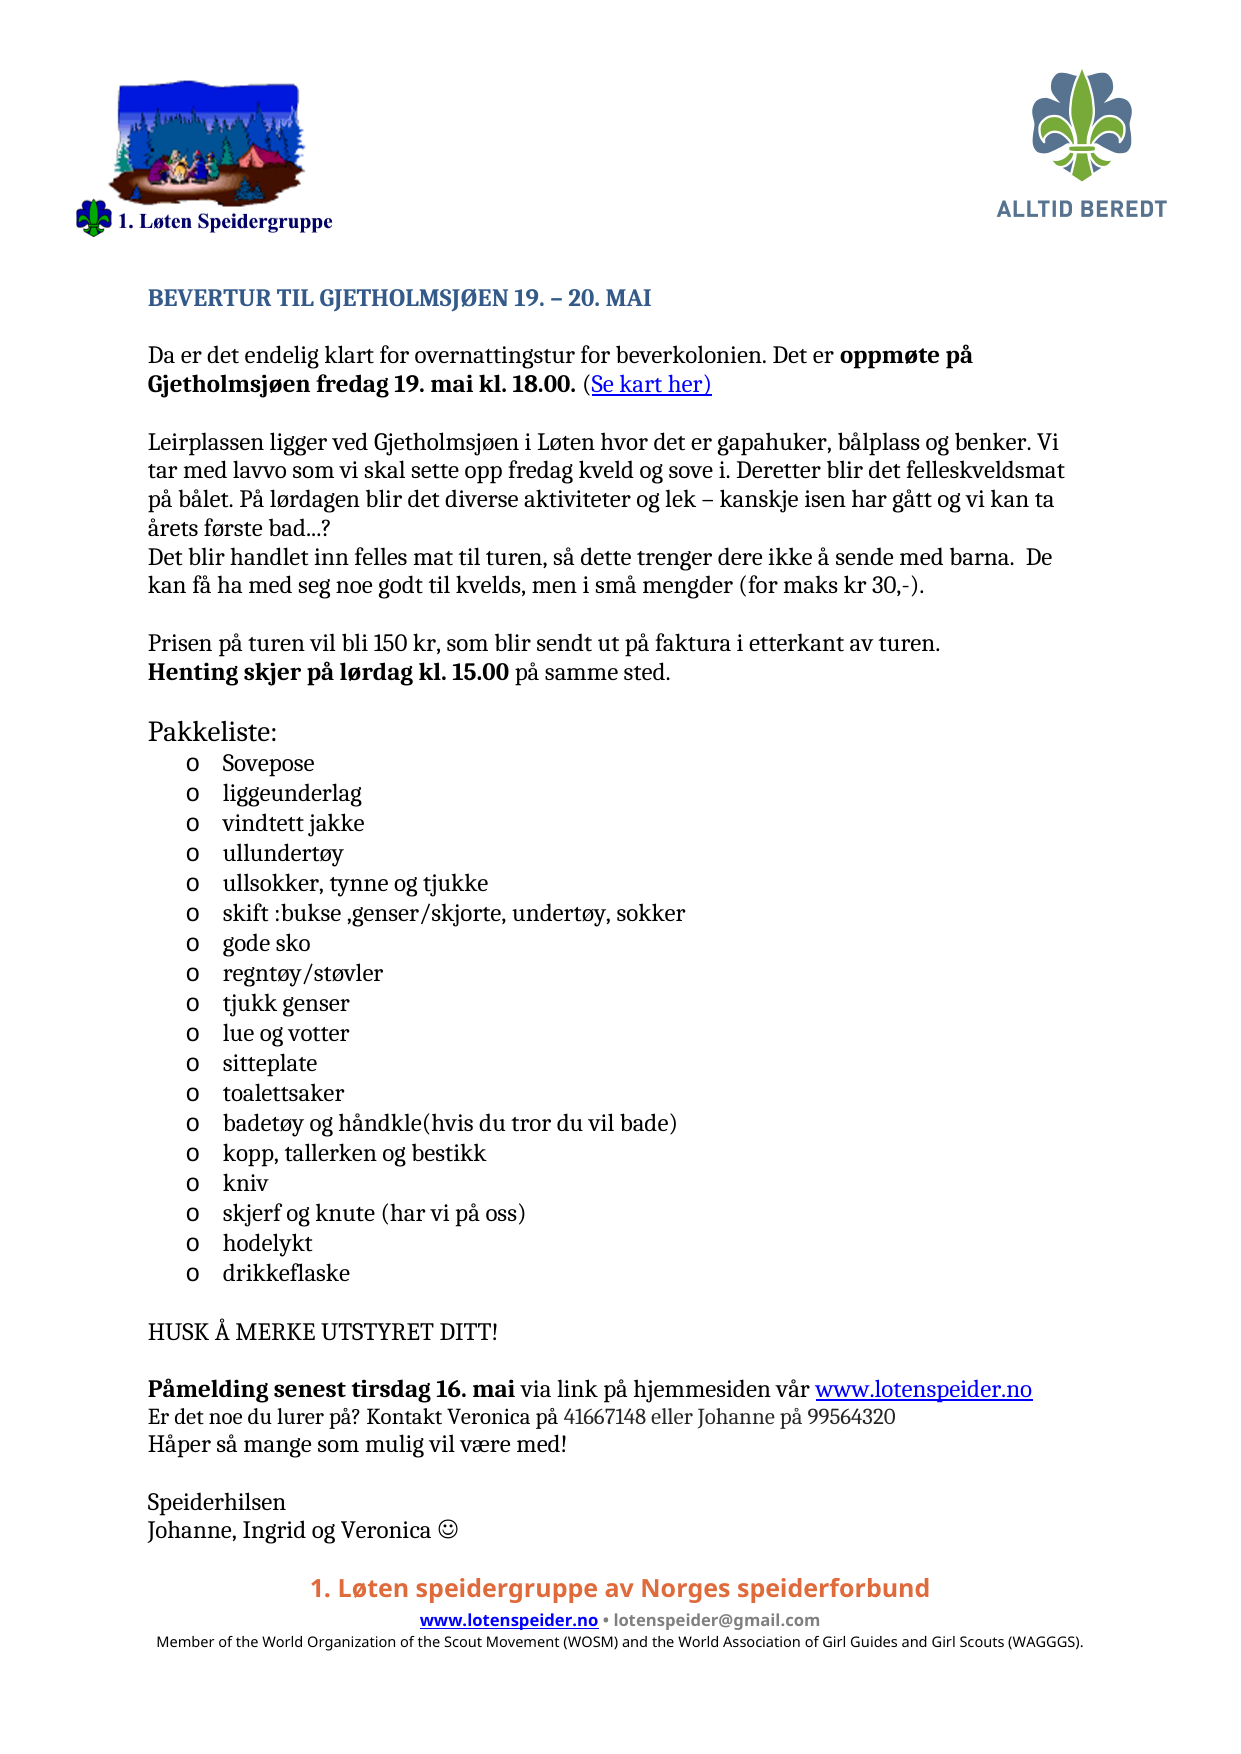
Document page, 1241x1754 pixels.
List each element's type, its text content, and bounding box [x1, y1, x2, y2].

list toalettsaker [185, 1079, 1093, 1109]
text Håper så mange som mulig vil være med! [148, 1430, 1093, 1459]
list gode sko [185, 929, 1093, 959]
list vindtett jakke [185, 809, 1093, 839]
text Det blir handlet inn felles mat til turen, så dette trenger dere ikke å sende med barna. De kan få ha med seg noe godt til kvelds, men i små mengder (for maks kr 30,-). [148, 543, 1093, 600]
list ullsokker, tynne og tjukke [185, 869, 1093, 899]
text Prisen på turen vil bli 150 kr, som blir sendt ut på faktura i etterkant av turen. [148, 629, 1093, 658]
list hodelykt [185, 1229, 1093, 1259]
text Leirplassen ligger ved Gjetholmsjøen i Løten hvor det er gapahuker, bålplass og benker. Vi tar med lavvo som vi skal sette opp fredag kveld og sove i. Deretter blir det felleskveldsmat på bålet. På lørdagen blir det diverse aktiviteter og lek – kanskje isen har gått og vi kan ta årets første bad...? [148, 428, 1093, 543]
text Henting skjer på lørdag kl. 15.00 på samme sted. [148, 658, 1093, 686]
text Pakkeliste: [148, 715, 1093, 749]
picture [944, 2, 1223, 235]
list kniv [185, 1169, 1093, 1199]
list badetøy og håndkle(hvis du tror du vil bade) [185, 1109, 1093, 1139]
text Da er det endelig klart for overnattingstur for beverkolonien. Det er oppmøte på Gjetholmsjøen fredag 19. mai kl. 18.00. (Se kart her) [148, 341, 1093, 399]
list skift :bukse ,genser/skjorte, undertøy, sokker [185, 899, 1093, 929]
text HUSK Å MERKE UTSTYRET DITT! [148, 1317, 1093, 1346]
list skjerf og knute (har vi på oss) [185, 1199, 1093, 1229]
list Sovepose [185, 749, 1093, 779]
list lue og votter [185, 1019, 1093, 1049]
list liggeunderlag [185, 779, 1093, 809]
text Johanne, Ingrid og Veronica [148, 1516, 1093, 1545]
subtitle BEVERTUR TIL GJETHOLMSJØEN 19. – 20. MAI [148, 284, 1093, 313]
list kopp, tallerken og bestikk [185, 1139, 1093, 1169]
list regntøy/støvler [185, 959, 1093, 989]
text Påmelding senest tirsdag 16. mai via link på hjemmesiden vår www.lotenspeider.no Er det noe du lurer på? Kontakt Veronica på 41667148 eller Johanne på 99564320 [148, 1375, 1093, 1430]
text Speiderhilsen [148, 1487, 1093, 1516]
list drikkeflaske [185, 1259, 1093, 1289]
picture [76, 40, 333, 241]
list sitteplate [185, 1049, 1093, 1079]
list ullundertøy [185, 839, 1093, 869]
list tjukk genser [185, 989, 1093, 1019]
